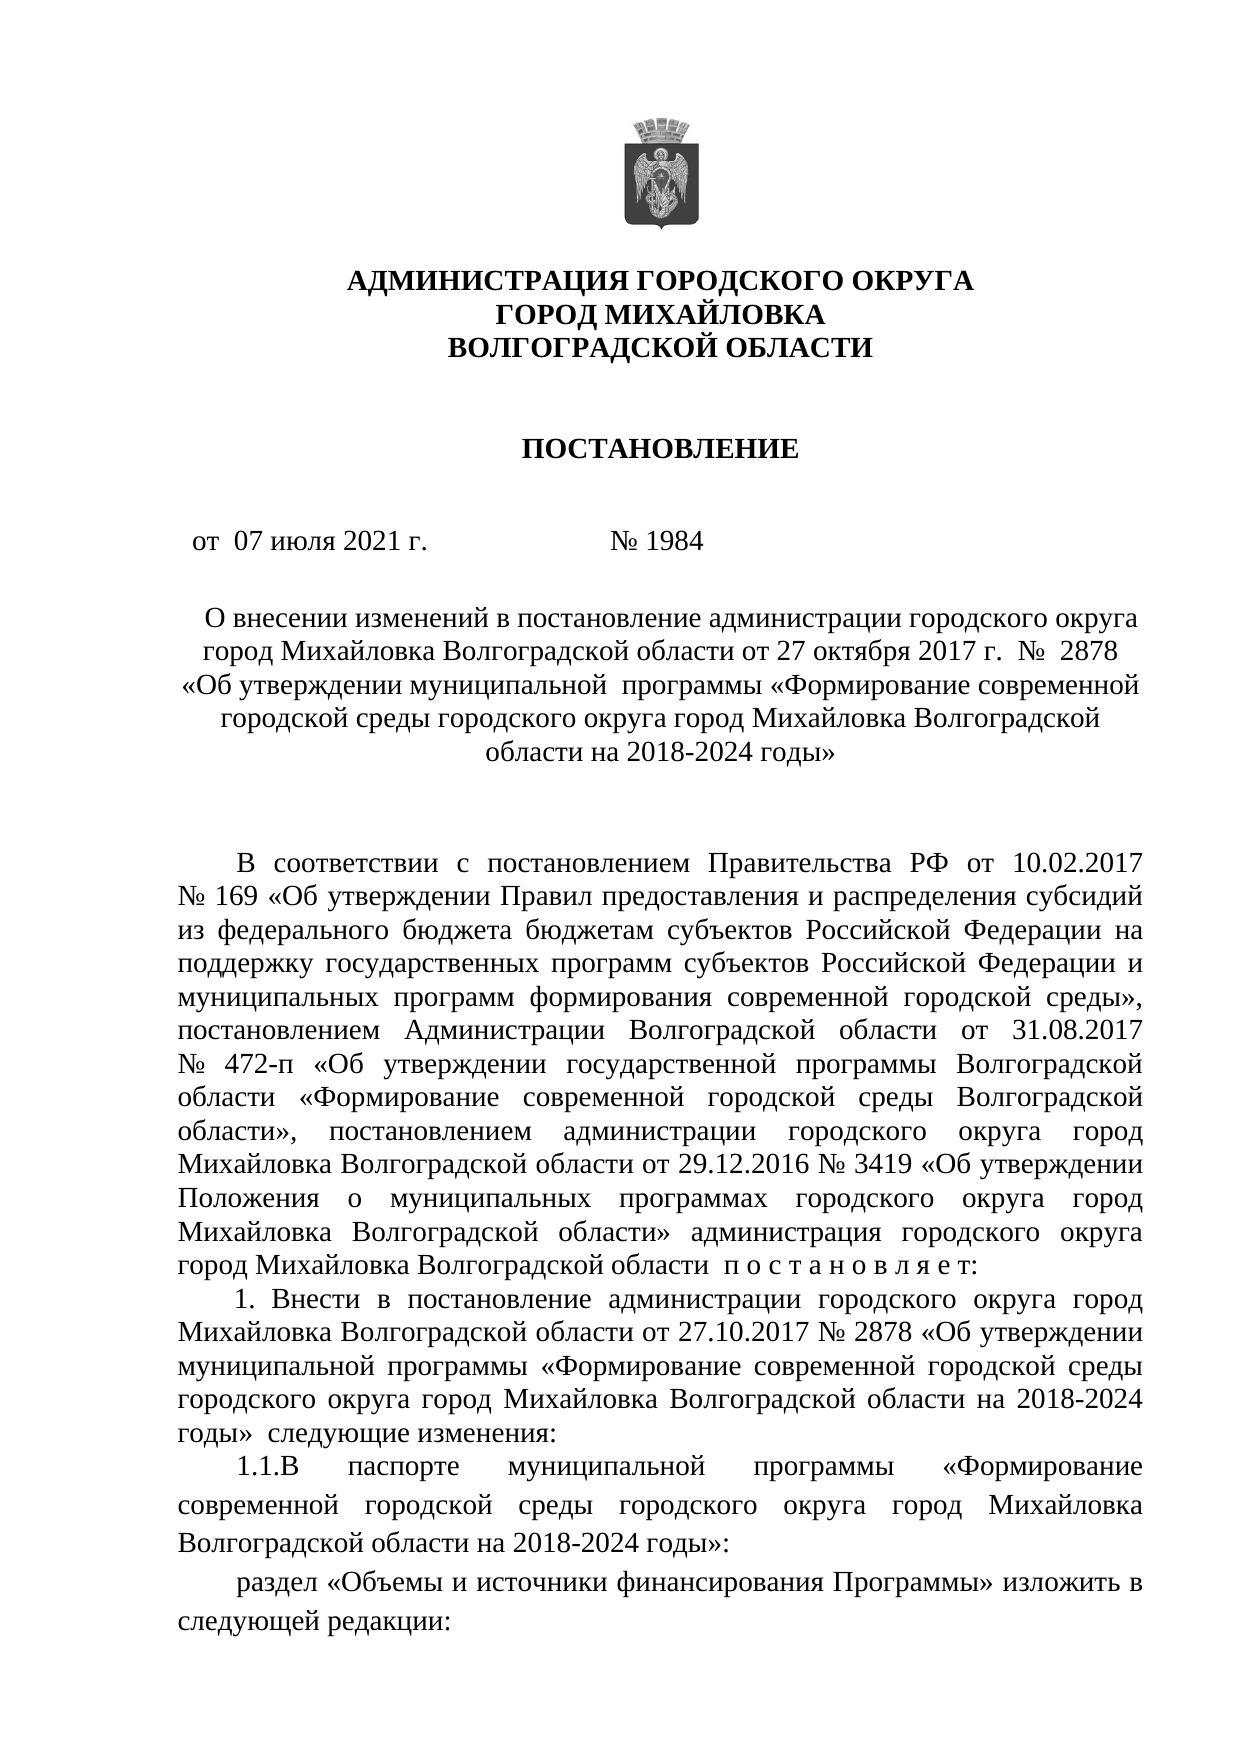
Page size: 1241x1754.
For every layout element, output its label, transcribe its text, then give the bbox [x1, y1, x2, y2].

text АДМИНИСТРАЦИЯ ГОРОДСКОГО ОКРУГА [177, 263, 1144, 297]
text раздел «Объемы и источники финансирования Программы» изложить в следующей редакции: [177, 1564, 1144, 1636]
list Внести в постановление администрации городского округа город Михайловка Волгоградской области от 27.10.2017 № 2878 «Об утверждении муниципальной программы «Формирование современной городской среды городского округа город Михайловка Волгоградской области на 2018-2024 годы» следующие изменения: [177, 1281, 1144, 1448]
text О внесении изменений в постановление администрации городского округа город Михайловка Волгоградской области от 27 октября 2017 г. № 2878 «Об утверждении муниципальной программы «Формирование современной городской среды городского округа город Михайловка Волгоградской области на 2018-2024 годы» [177, 600, 1144, 768]
text В соответствии с постановлением Правительства РФ от 10.02.2017 № 169 «Об утверждении Правил предоставления и распределения субсидий из федерального бюджета бюджетам субъектов Российской Федерации на поддержку государственных программ субъектов Российской Федерации и муниципальных программ формирования современной городской среды», постановлением Администрации Волгоградской области от 31.08.2017 № 472-п «Об утверждении государственной программы Волгоградской области «Формирование современной городской среды Волгоградской области», постановлением администрации городского округа город Михайловка Волгоградской области от 29.12.2016 № 3419 «Об утверждении Положения о муниципальных программах городского округа город Михайловка Волгоградской области» администрация городского округа город Михайловка Волгоградской области п о с т а н о в л я е т: [177, 845, 1144, 1281]
text 1.1.В паспорте муниципальной программы «Формирование современной городской среды городского округа город Михайловка Волгоградской области на 2018-2024 годы»: [177, 1448, 1144, 1559]
text ГОРОД МИХАЙЛОВКА [177, 297, 1144, 331]
text ВОЛГОГРАДСКОЙ ОБЛАСТИ [177, 331, 1144, 364]
text от 07 июля 2021 г. № 1984 [177, 523, 1144, 556]
text ПОСТАНОВЛЕНИЕ [177, 431, 1144, 465]
